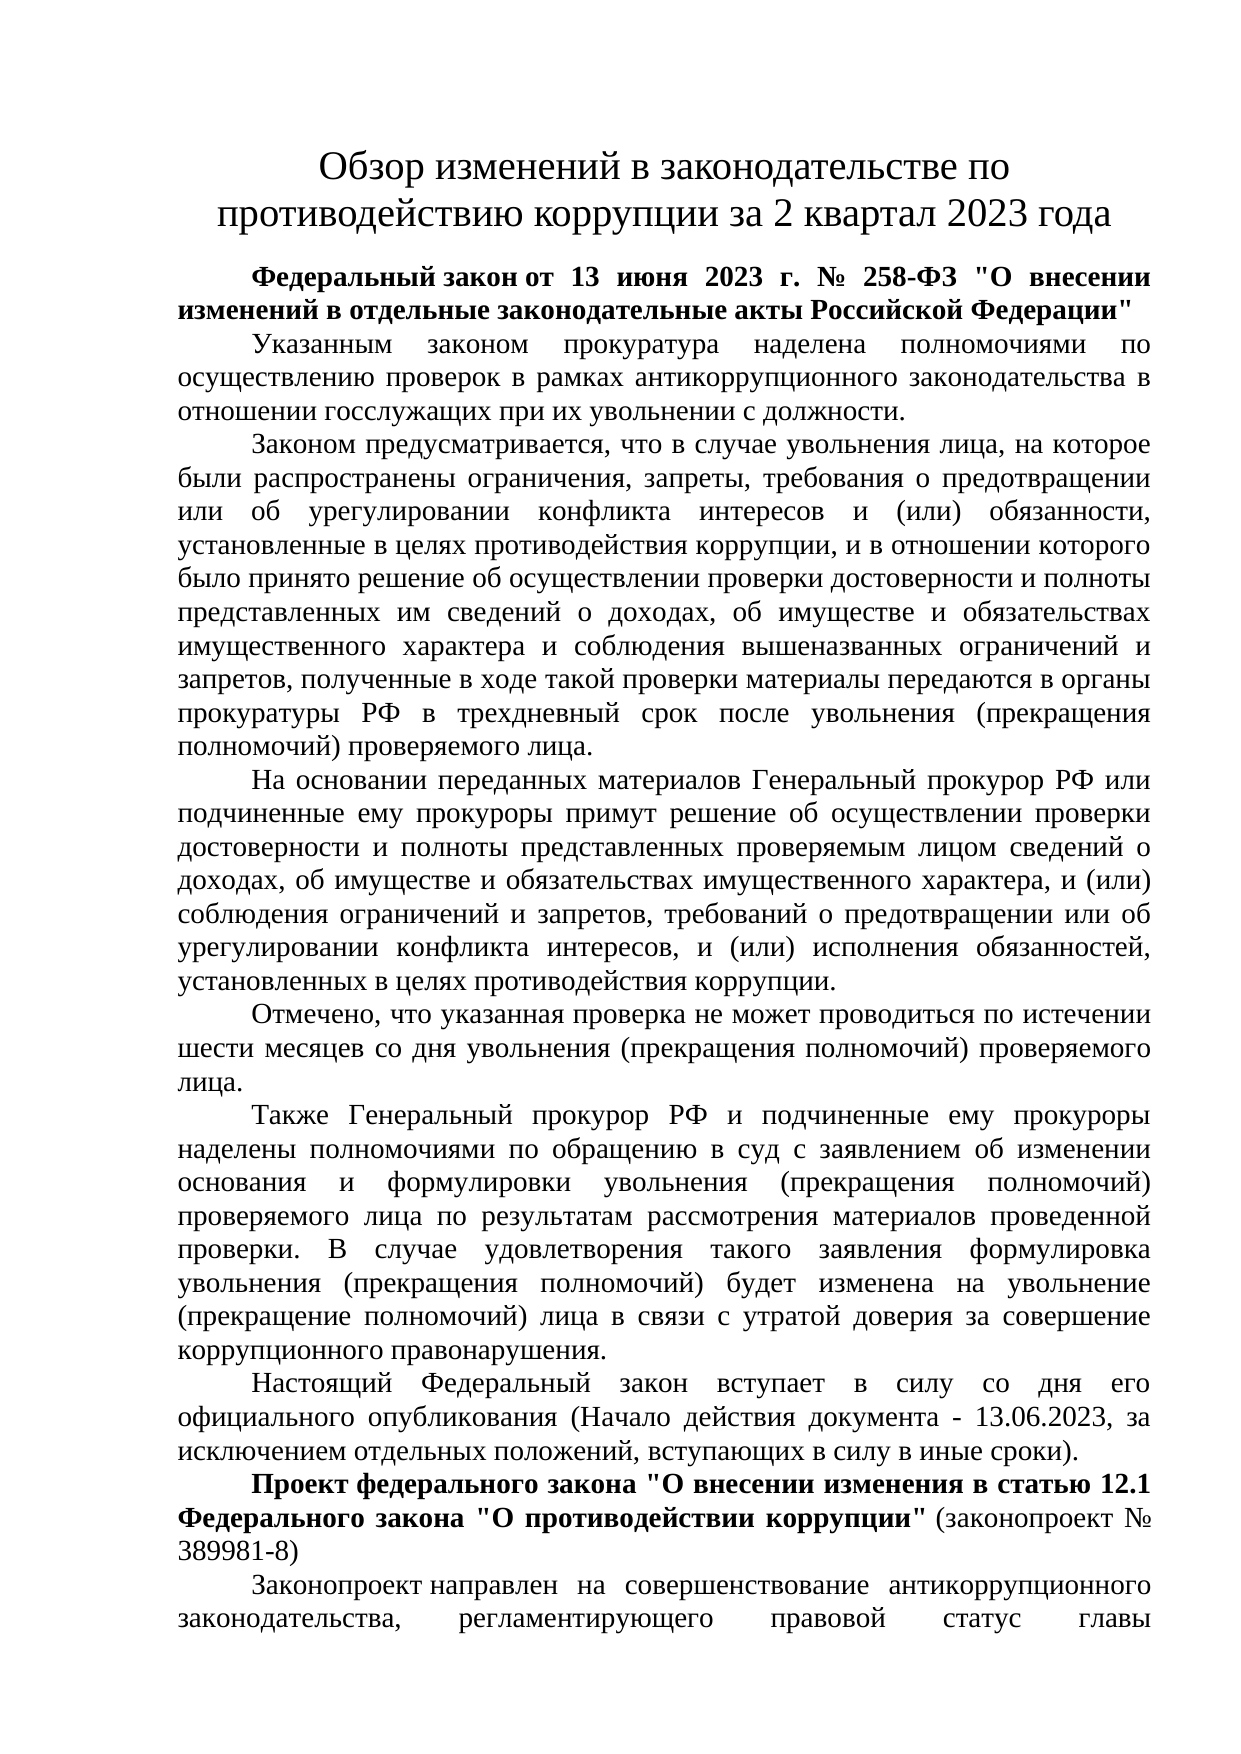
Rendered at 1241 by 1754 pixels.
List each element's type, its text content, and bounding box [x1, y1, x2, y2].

text На основании переданных материалов Генеральный прокурор РФ или подчиненные ему прокуроры примут решение об осуществлении проверки достоверности и полноты представленных проверяемым лицом сведений о доходах, об имуществе и обязательствах имущественного характера, и (или) соблюдения ограничений и запретов, требований о предотвращении или об урегулировании конфликта интересов, и (или) исполнения обязанностей, установленных в целях противодействия коррупции. [177, 762, 1152, 997]
text Законом предусматривается, что в случае увольнения лица, на которое были распространены ограничения, запреты, требования о предотвращении или об урегулировании конфликта интересов и (или) обязанности, установленные в целях противодействия коррупции, и в отношении которого было принято решение об осуществлении проверки достоверности и полноты представленных им сведений о доходах, об имуществе и обязательствах имущественного характера и соблюдения вышеназванных ограничений и запретов, полученные в ходе такой проверки материалы передаются в органы прокуратуры РФ в трехдневный срок после увольнения (прекращения полномочий) проверяемого лица. [177, 426, 1152, 762]
text Проект федерального закона "О внесении изменения в статью 12.1 Федерального закона "О противодействии коррупции" (законопроект № 389981-8) [177, 1466, 1152, 1567]
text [177, 1567, 1152, 1634]
text Также Генеральный прокурор РФ и подчиненные ему прокуроры наделены полномочиями по обращению в суд с заявлением об изменении основания и формулировки увольнения (прекращения полномочий) проверяемого лица по результатам рассмотрения материалов проведенной проверки. В случае удовлетворения такого заявления формулировка увольнения (прекращения полномочий) будет изменена на увольнение (прекращение полномочий) лица в связи с утратой доверия за совершение коррупционного правонарушения. [177, 1097, 1152, 1366]
text Настоящий Федеральный закон вступает в силу со дня его официального опубликования (Начало действия документа - 13.06.2023, за исключением отдельных положений, вступающих в силу в иные сроки). [177, 1366, 1152, 1466]
text Федеральный закон от 13 июня 2023 г. № 258-ФЗ "О внесении изменений в отдельные законодательные акты Российской Федерации" [177, 259, 1152, 326]
text Отмечено, что указанная проверка не может проводиться по истечении шести месяцев со дня увольнения (прекращения полномочий) проверяемого лица. [177, 997, 1152, 1097]
text Указанным законом прокуратура наделена полномочиями по осуществлению проверок в рамках антикоррупционного законодательства в отношении госслужащих при их увольнении с должности. [177, 326, 1152, 426]
text Обзор изменений в законодательстве по противодействию коррупции за 2 квартал 2023 года [177, 142, 1152, 235]
